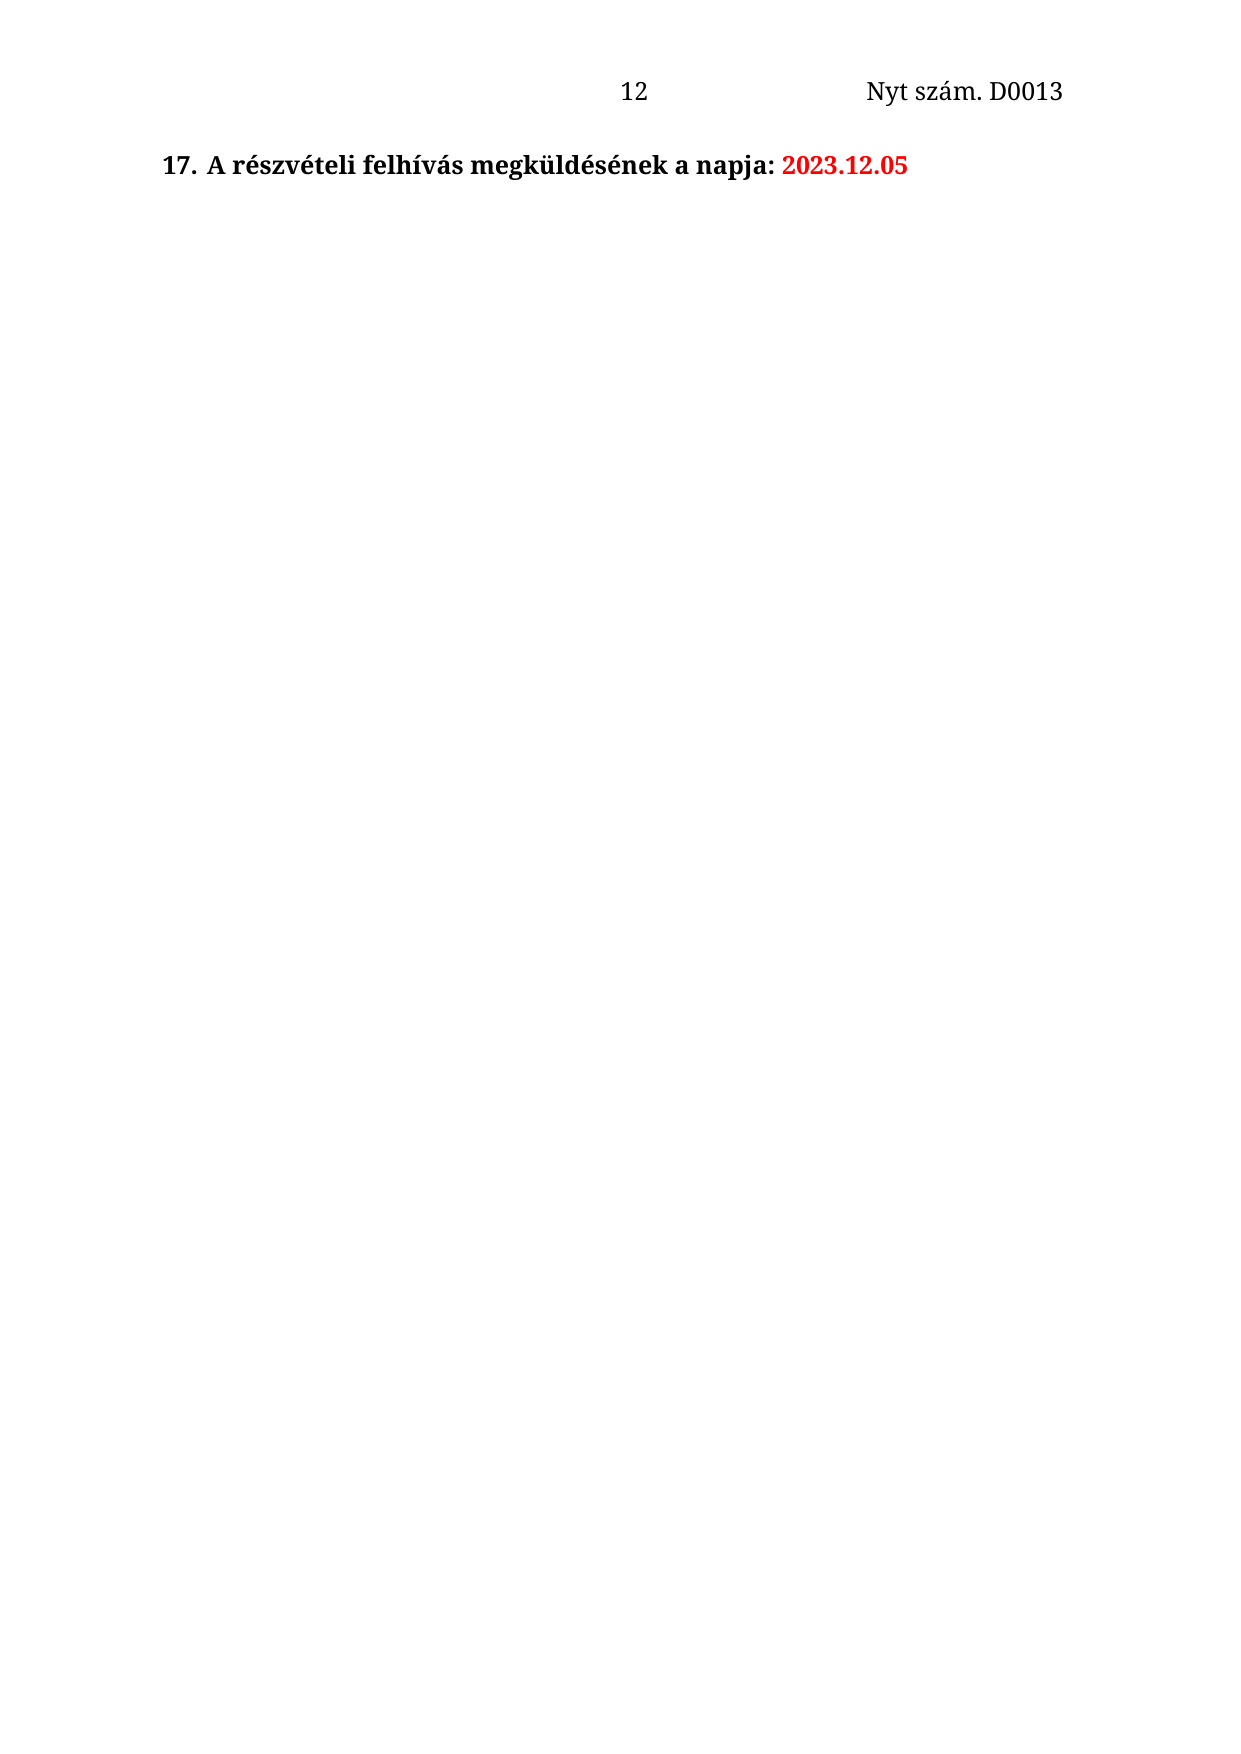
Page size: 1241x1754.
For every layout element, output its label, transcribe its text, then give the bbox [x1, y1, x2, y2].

list A részvételi felhívás megküldésének a napja: 2023.12.05 [162, 148, 1093, 182]
